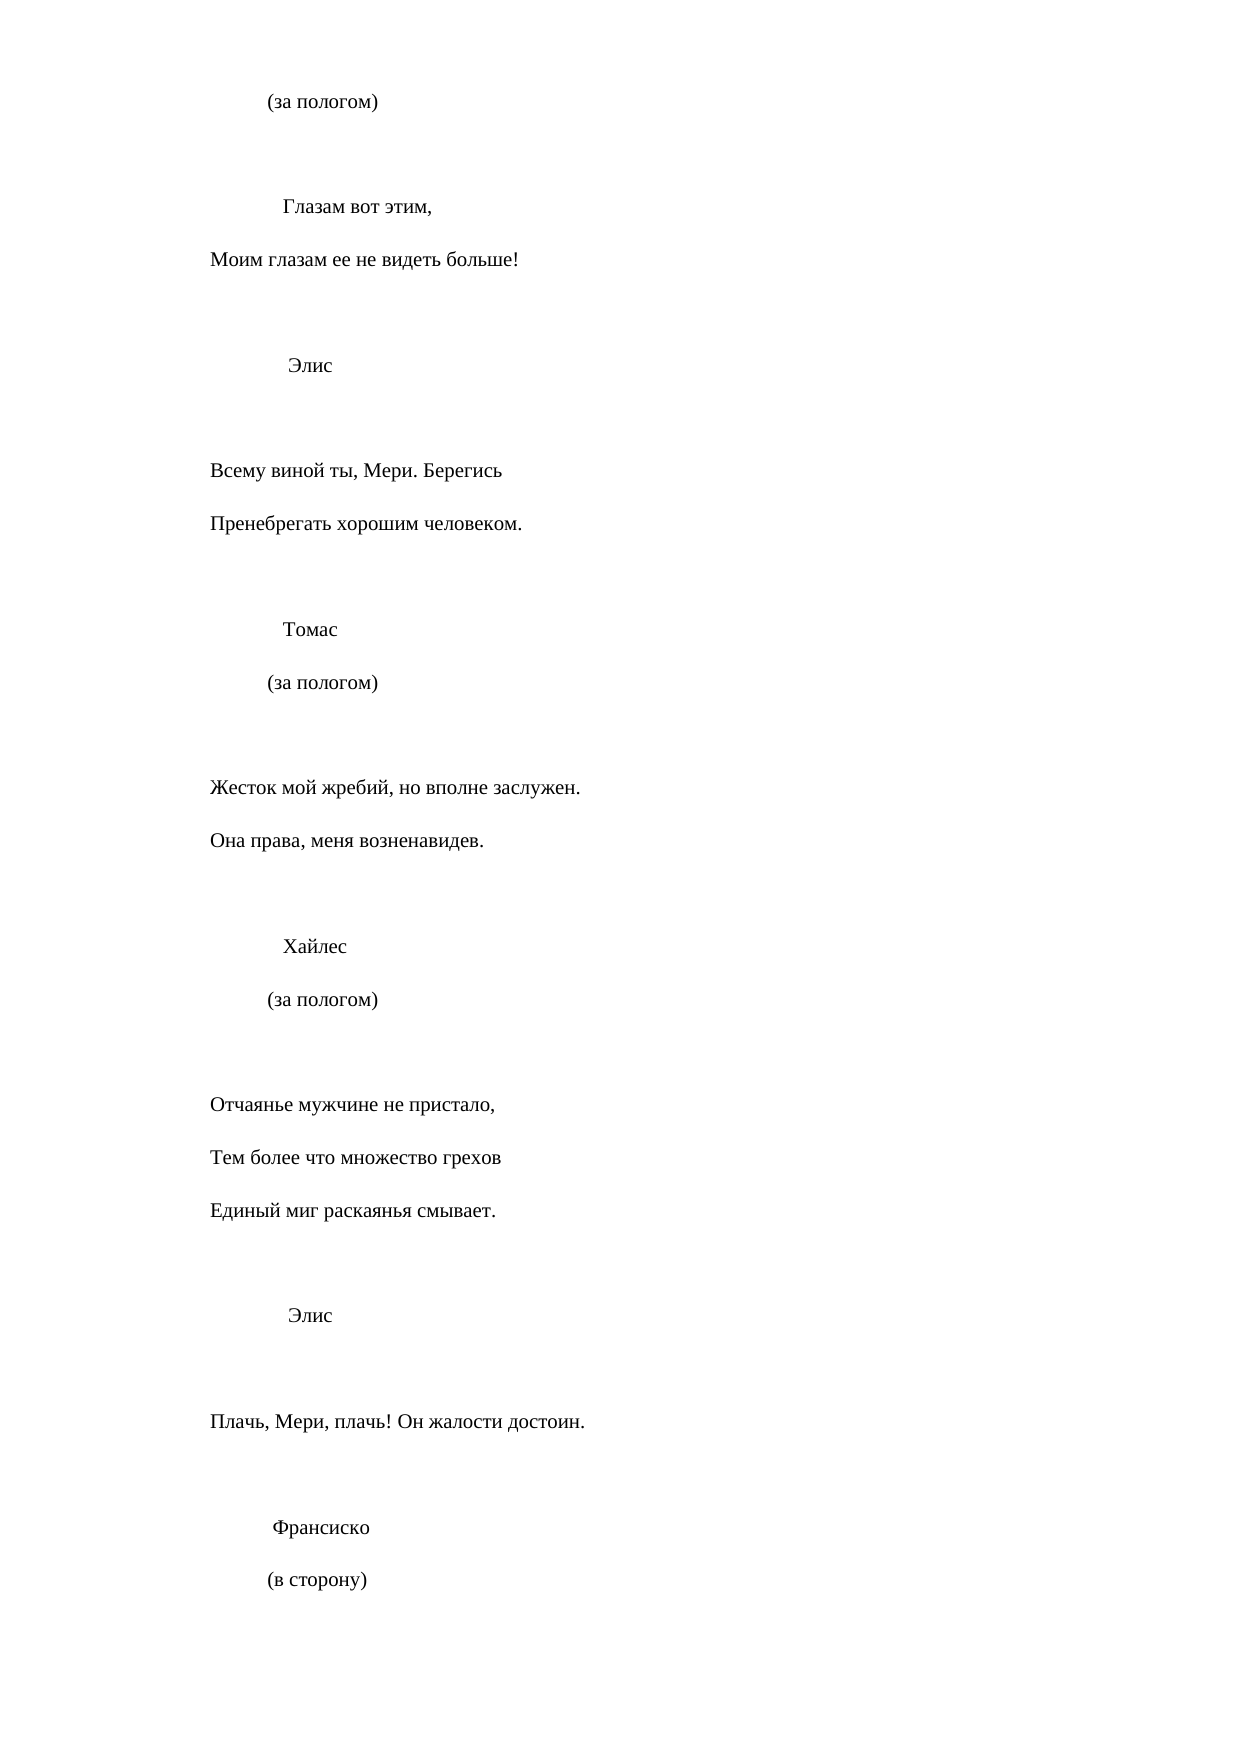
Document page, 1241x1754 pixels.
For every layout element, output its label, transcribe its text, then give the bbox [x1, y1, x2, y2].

text Пренебрегать хорошим человеком. [100, 511, 1146, 564]
text Франсиско [100, 1514, 1146, 1567]
text Всему виной ты, Мери. Берегись [100, 458, 1146, 511]
text Она права, меня возненавидев. [100, 828, 1146, 881]
text Плачь, Мери, плачь! Он жалости достоин. [100, 1409, 1146, 1462]
text Моим глазам ее не видеть больше! [100, 247, 1146, 300]
text Элис [100, 353, 1146, 406]
text Отчаянье мужчине не пристало, [100, 1092, 1146, 1145]
text Xайлес [100, 934, 1146, 986]
text Томас [100, 617, 1146, 669]
text Единый миг раскаянья смывает. [100, 1198, 1146, 1251]
text (в сторону) [100, 1567, 1146, 1620]
text Элис [100, 1303, 1146, 1356]
text Глазам вот этим, [100, 194, 1146, 247]
text (за пологом) [100, 986, 1146, 1039]
text (за пологом) [100, 89, 1146, 141]
text (за пологом) [100, 669, 1146, 722]
text Тем более что множество грехов [100, 1145, 1146, 1198]
text Жесток мой жребий, но вполне заслужен. [100, 775, 1146, 828]
